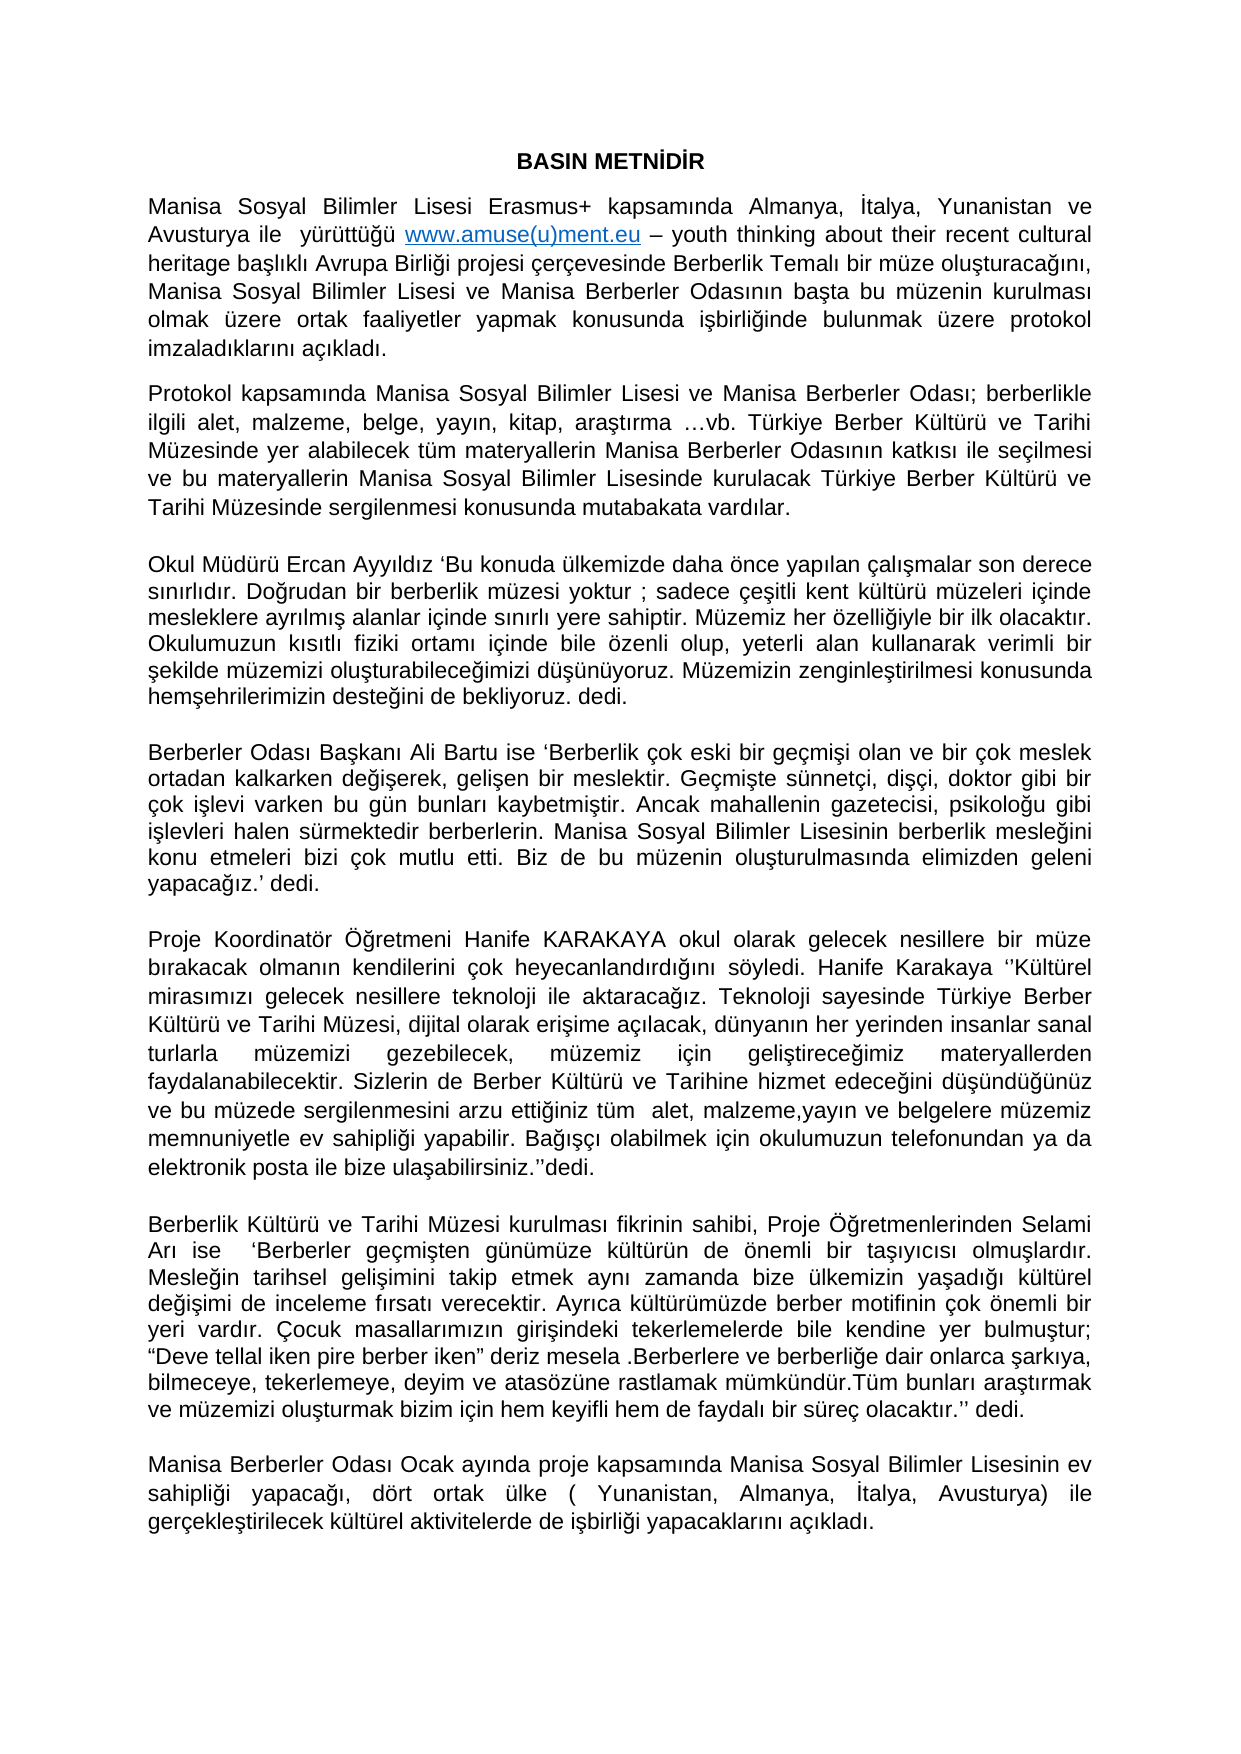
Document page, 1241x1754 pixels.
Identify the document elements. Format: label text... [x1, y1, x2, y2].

text Manisa Sosyal Bilimler Lisesi Erasmus+ kapsamında Almanya, İtalya, Yunanistan ve Avusturya ile yürüttüğü www.amuse(u)ment.eu – youth thinking about their recent cultural heritage başlıklı Avrupa Birliği projesi çerçevesinde Berberlik Temalı bir müze oluşturacağını, Manisa Sosyal Bilimler Lisesi ve Manisa Berberler Odasının başta bu müzenin kurulması olmak üzere ortak faaliyetler yapmak konusunda işbirliğinde bulunmak üzere protokol imzaladıklarını açıkladı. [148, 193, 1093, 361]
text Berberler Odası Başkanı Ali Bartu ise ‘Berberlik çok eski bir geçmişi olan ve bir çok meslek ortadan kalkarken değişerek, gelişen bir meslektir. Geçmişte sünnetçi, dişçi, doktor gibi bir çok işlevi varken bu gün bunları kaybetmiştir. Ancak mahallenin gazetecisi, psikoloğu gibi işlevleri halen sürmektedir berberlerin. Manisa Sosyal Bilimler Lisesinin berberlik mesleğini konu etmeleri bizi çok mutlu etti. Biz de bu müzenin oluşturulmasında elimizden geleni yapacağız.’ dedi. [148, 739, 1093, 897]
text Okul Müdürü Ercan Ayyıldız ‘Bu konuda ülkemizde daha önce yapılan çalışmalar son derece sınırlıdır. Doğrudan bir berberlik müzesi yoktur ; sadece çeşitli kent kültürü müzeleri içinde mesleklere ayrılmış alanlar içinde sınırlı yere sahiptir. Müzemiz her özelliğiyle bir ilk olacaktır. Okulumuzun kısıtlı fiziki ortamı içinde bile özenli olup, yeterli alan kullanarak verimli bir şekilde müzemizi oluşturabileceğimizi düşünüyoruz. Müzemizin zenginleştirilmesi konusunda hemşehrilerimizin desteğini de bekliyoruz. dedi. [148, 551, 1093, 709]
text Protokol kapsamında Manisa Sosyal Bilimler Lisesi ve Manisa Berberler Odası; berberlikle ilgili alet, malzeme, belge, yayın, kitap, araştırma …vb. Türkiye Berber Kültürü ve Tarihi Müzesinde yer alabilecek tüm materyallerin Manisa Berberler Odasının katkısı ile seçilmesi ve bu materyallerin Manisa Sosyal Bilimler Lisesinde kurulacak Türkiye Berber Kültürü ve Tarihi Müzesinde sergilenmesi konusunda mutabakata vardılar. [148, 380, 1093, 520]
text BASIN METNİDİR [443, 148, 1093, 174]
text Proje Koordinatör Öğretmeni Hanife KARAKAYA okul olarak gelecek nesillere bir müze bırakacak olmanın kendilerini çok heyecanlandırdığını söyledi. Hanife Karakaya ‘’Kültürel mirasımızı gelecek nesillere teknoloji ile aktaracağız. Teknoloji sayesinde Türkiye Berber Kültürü ve Tarihi Müzesi, dijital olarak erişime açılacak, dünyanın her yerinden insanlar sanal turlarla müzemizi gezebilecek, müzemiz için geliştireceğimiz materyallerden faydalanabilecektir. Sizlerin de Berber Kültürü ve Tarihine hizmet edeceğini düşündüğünüz ve bu müzede sergilenmesini arzu ettiğiniz tüm alet, malzeme,yayın ve belgelere müzemiz memnuniyetle ev sahipliği yapabilir. Bağışçı olabilmek için okulumuzun telefonundan ya da elektronik posta ile bize ulaşabilirsiniz.’’dedi. [148, 926, 1093, 1180]
text Manisa Berberler Odası Ocak ayında proje kapsamında Manisa Sosyal Bilimler Lisesinin ev sahipliği yapacağı, dört ortak ülke ( Yunanistan, Almanya, İtalya, Avusturya) ile gerçekleştirilecek kültürel aktivitelerde de işbirliği yapacaklarını açıkladı. [148, 1451, 1093, 1534]
text Berberlik Kültürü ve Tarihi Müzesi kurulması fikrinin sahibi, Proje Öğretmenlerinden Selami Arı ise ‘Berberler geçmişten günümüze kültürün de önemli bir taşıyıcısı olmuşlardır. Mesleğin tarihsel gelişimini takip etmek aynı zamanda bize ülkemizin yaşadığı kültürel değişimi de inceleme fırsatı verecektir. Ayrıca kültürümüzde berber motifinin çok önemli bir yeri vardır. Çocuk masallarımızın girişindeki tekerlemelerde bile kendine yer bulmuştur; “Deve tellal iken pire berber iken” deriz mesela .Berberlere ve berberliğe dair onlarca şarkıya, bilmeceye, tekerlemeye, deyim ve atasözüne rastlamak mümkündür.Tüm bunları araştırmak ve müzemizi oluşturmak bizim için hem keyifli hem de faydalı bir süreç olacaktır.’’ dedi. [148, 1211, 1093, 1422]
